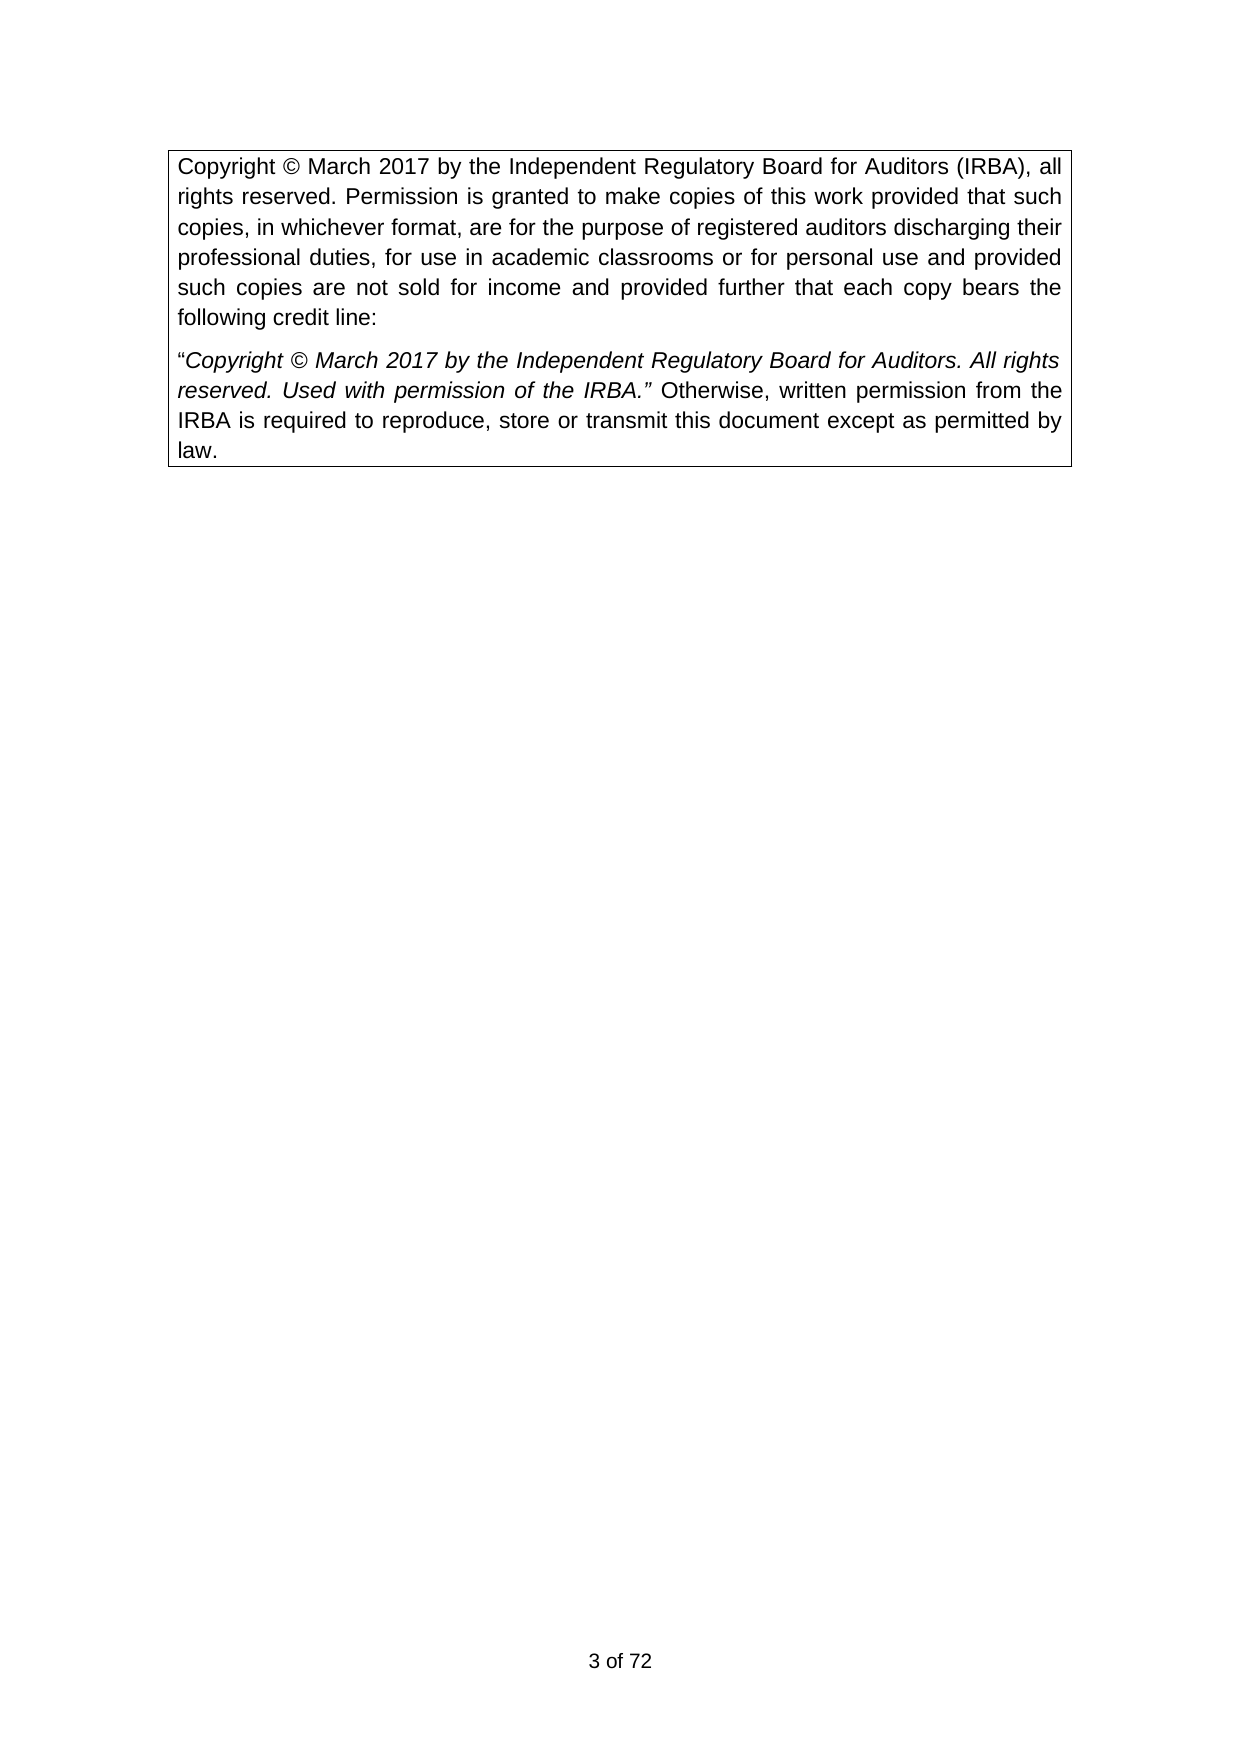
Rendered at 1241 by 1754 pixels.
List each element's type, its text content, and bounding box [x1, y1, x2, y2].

text “Copyright © March 2017 by the Independent Regulatory Board for Auditors. All rights reserved. Used with permission of the IRBA.” Otherwise, written permission from the IRBA is required to reproduce, store or transmit this document except as permitted by law. [169, 344, 1071, 466]
text Copyright © March 2017 by the Independent Regulatory Board for Auditors (IRBA), all rights reserved. Permission is granted to make copies of this work provided that such copies, in whichever format, are for the purpose of registered auditors discharging their professional duties, for use in academic classrooms or for personal use and provided such copies are not sold for income and provided further that each copy bears the following credit line: [169, 151, 1071, 331]
